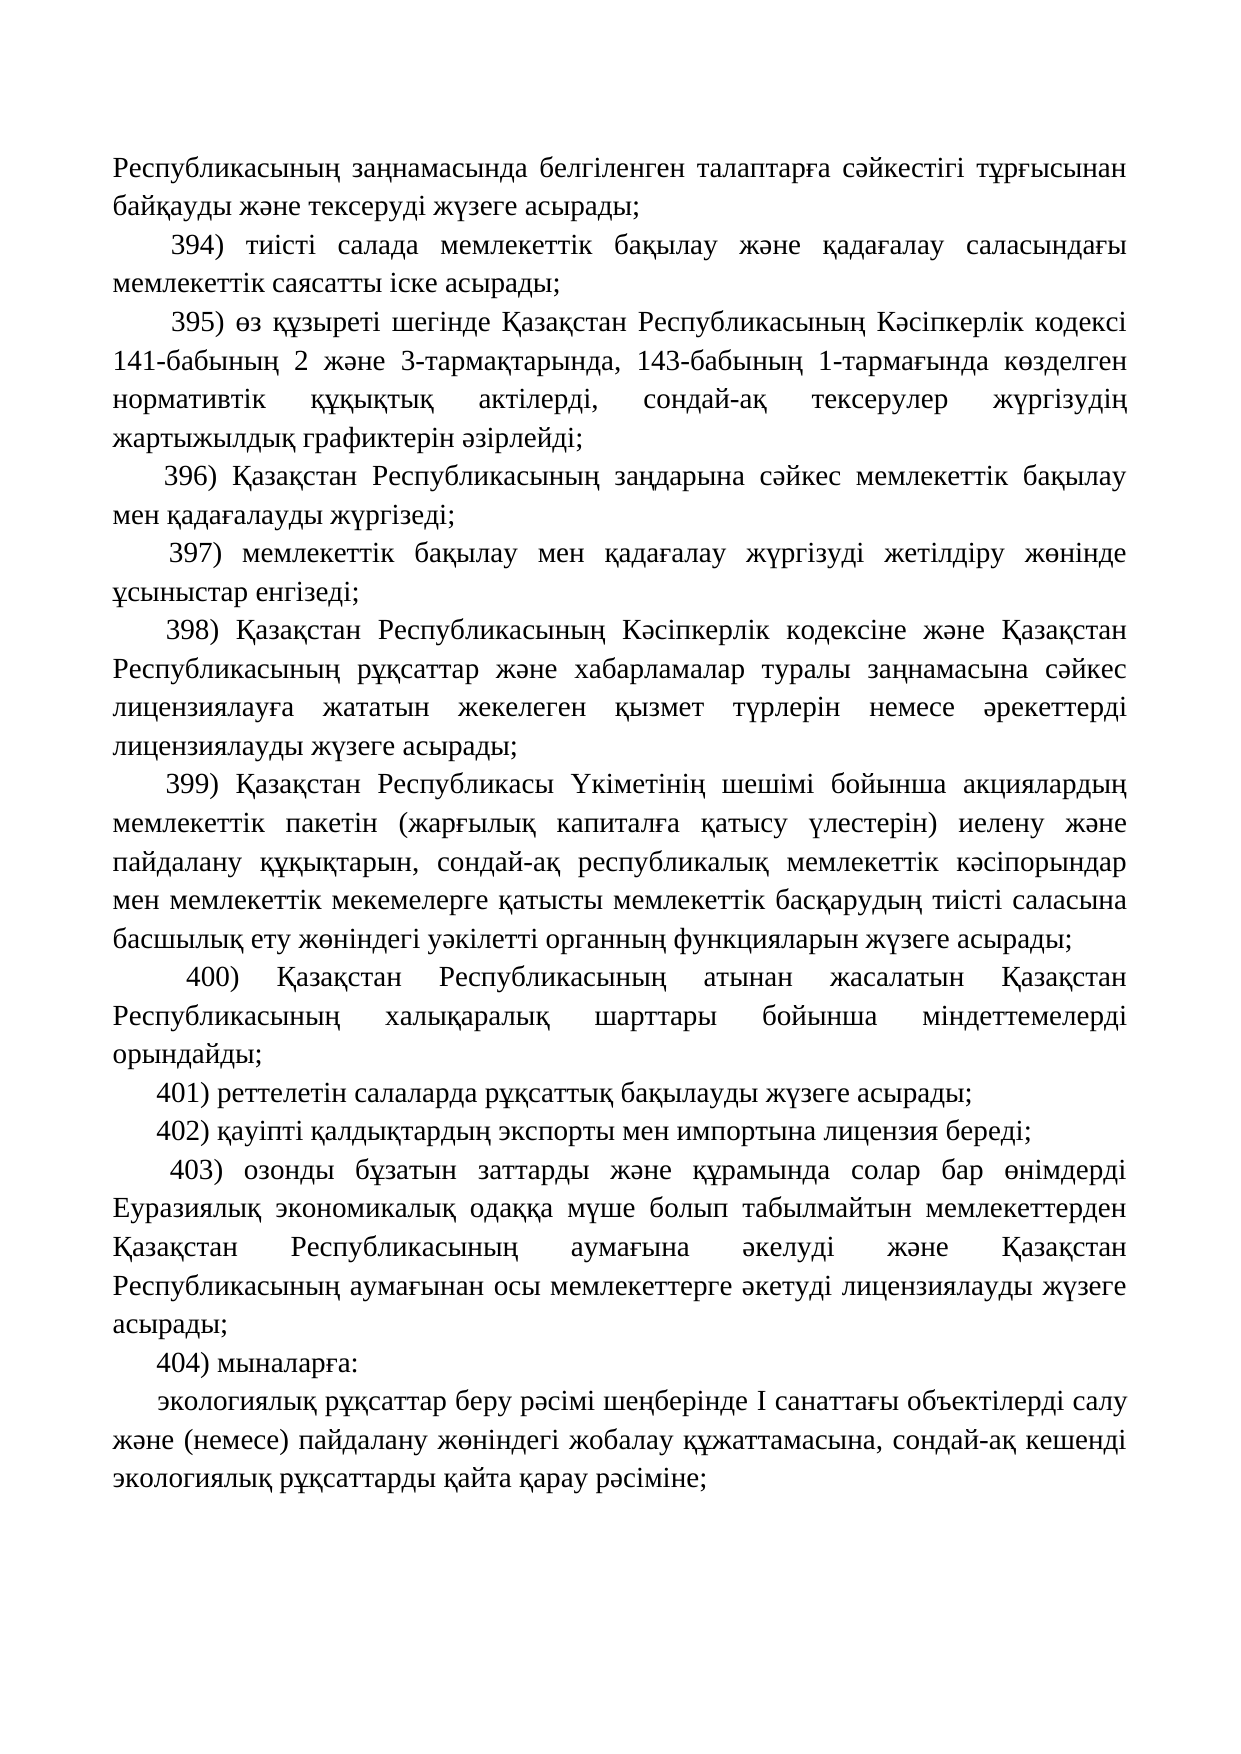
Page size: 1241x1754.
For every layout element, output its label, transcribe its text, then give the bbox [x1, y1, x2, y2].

text 394) тиісті салада мемлекеттік бақылау және қадағалау саласындағы мемлекеттік саясатты іске асырады; [112, 227, 1128, 299]
text 396) Қазақстан Республикасының заңдарына сәйкес мемлекеттік бақылау мен қадағалауды жүргізеді; [112, 458, 1128, 530]
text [112, 150, 1128, 222]
text 398) Қазақстан Республикасының Кәсіпкерлік кодексіне және Қазақстан Республикасының рұқсаттар және хабарламалар туралы заңнамасына сәйкес лицензиялауға жататын жекелеген қызмет түрлерін немесе әрекеттерді лицензиялауды жүзеге асырады; [112, 612, 1128, 762]
text 401) реттелетін салаларда рұқсаттық бақылауды жүзеге асырады; [112, 1075, 1128, 1108]
text 399) Қазақстан Республикасы Үкіметінің шешімі бойынша акциялардың мемлекеттік пакетін (жарғылық капиталға қатысу үлестерін) иелену және пайдалану құқықтарын, сондай-ақ республикалық мемлекеттік кәсіпорындар мен мемлекеттік мекемелерге қатысты мемлекеттік басқарудың тиісті саласына басшылық ету жөніндегі уәкілетті органның функцияларын жүзеге асырады; [112, 767, 1128, 954]
text 397) мемлекеттік бақылау мен қадағалау жүргізуді жетілдіру жөнінде ұсыныстар енгізеді; [112, 535, 1128, 607]
text экологиялық рұқсаттар беру рәсімі шеңберінде I санаттағы объектілерді салу және (немесе) пайдалану жөніндегі жобалау құжаттамасына, сондай-ақ кешенді экологиялық рұқсаттарды қайта қарау рәсіміне; [112, 1383, 1128, 1494]
text 402) қауіпті қалдықтардың экспорты мен импортына лицензия береді; [112, 1113, 1128, 1147]
text 395) өз құзыреті шегінде Қазақстан Республикасының Кәсіпкерлік кодексі 141-бабының 2 және 3-тармақтарында, 143-бабының 1-тармағында көзделген нормативтік құқықтық актілерді, сондай-ақ тексерулер жүргізудің жартыжылдық графиктерін әзірлейді; [112, 304, 1128, 453]
text 403) озонды бұзатын заттарды және құрамында солар бар өнімдерді Еуразиялық экономикалық одаққа мүше болып табылмайтын мемлекеттерден Қазақстан Республикасының аумағына әкелуді және Қазақстан Республикасының аумағынан осы мемлекеттерге әкетуді лицензиялауды жүзеге асырады; [112, 1152, 1128, 1340]
text 404) мыналарға: [112, 1345, 1128, 1378]
text 400) Қазақстан Республикасының атынан жасалатын Қазақстан Республикасының халықаралық шарттары бойынша міндеттемелерді орындайды; [112, 959, 1128, 1070]
